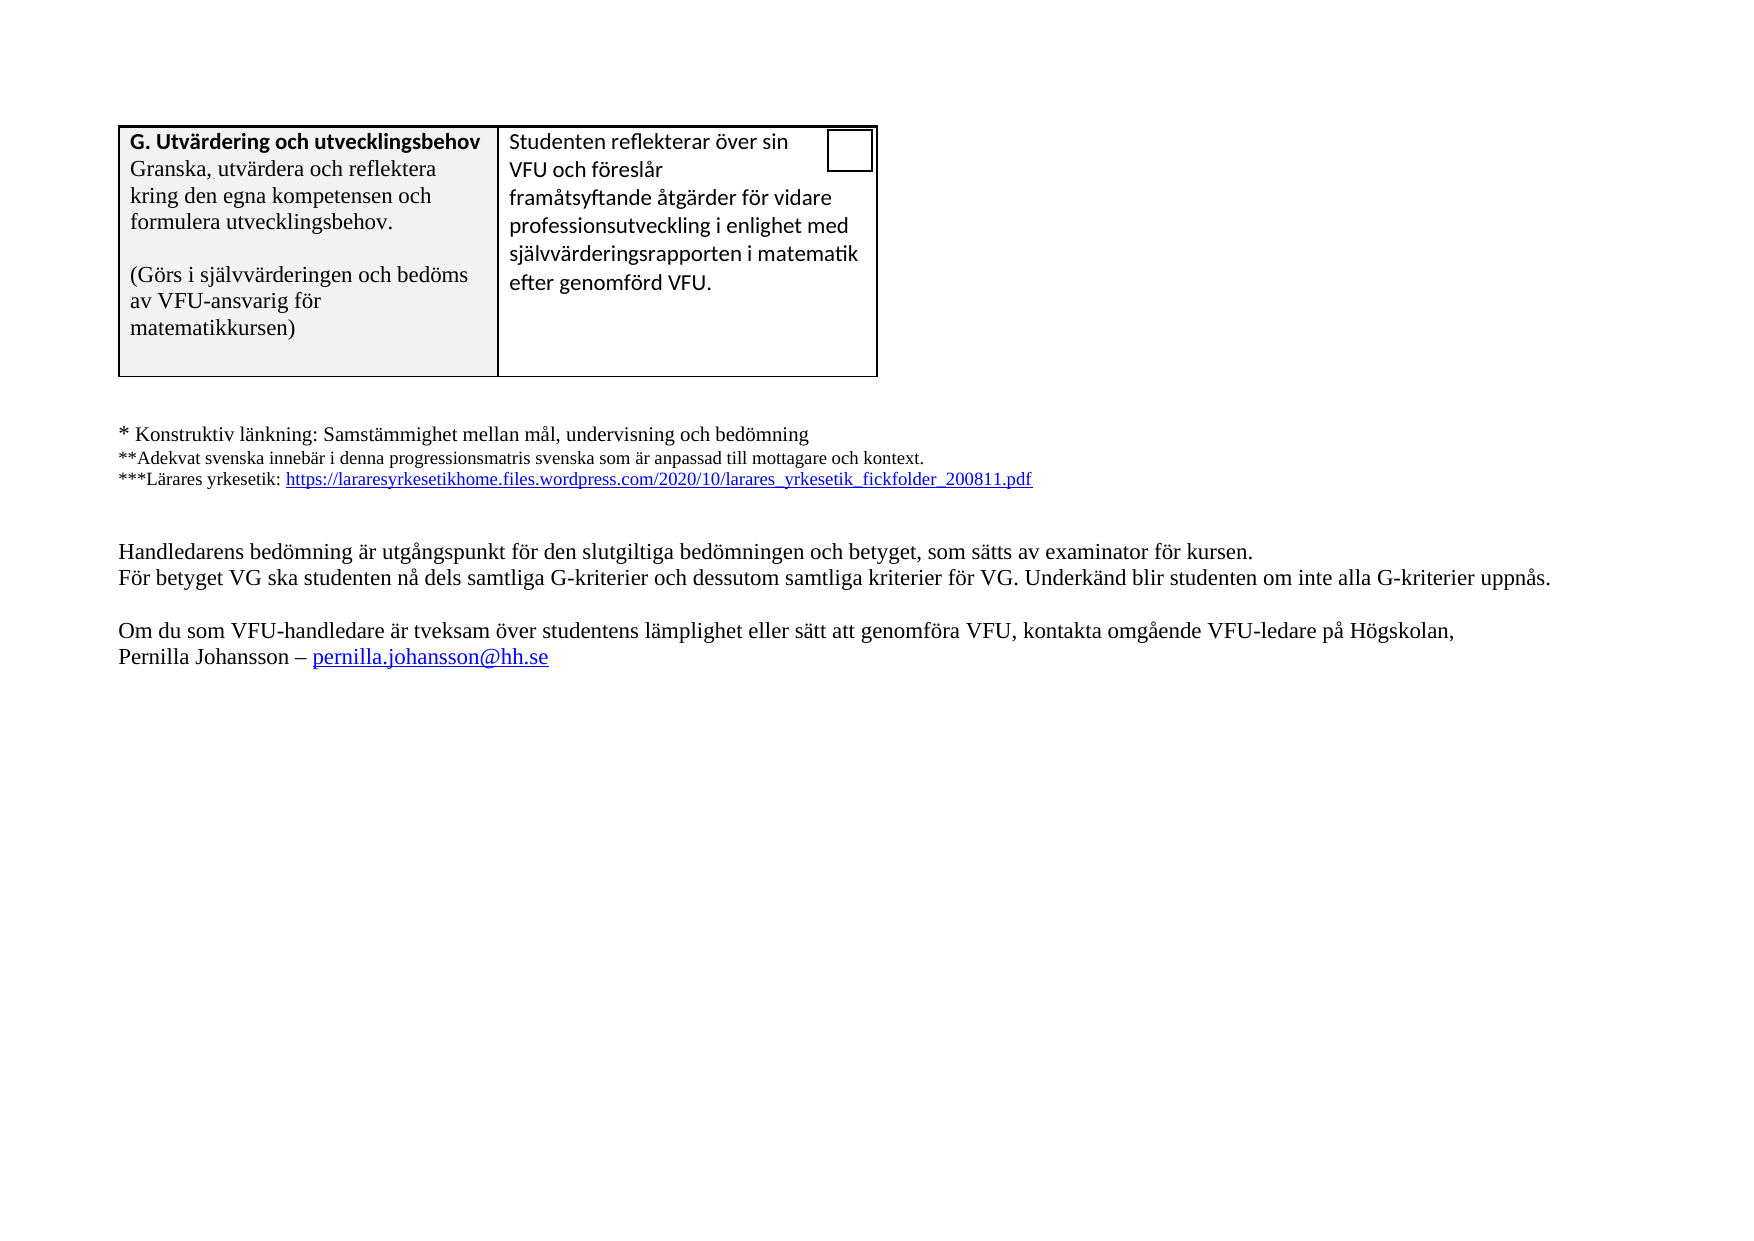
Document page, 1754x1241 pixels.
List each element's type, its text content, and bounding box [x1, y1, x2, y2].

text ***Lärares yrkesetik: https://lararesyrkesetikhome.files.wordpress.com/2020/10/larares_yrkesetik_fickfolder_200811.pdf [118, 468, 1636, 490]
text **Adekvat svenska innebär i denna progressionsmatris svenska som är anpassad till mottagare och kontext. [118, 447, 1636, 468]
text För betyget VG ska studenten nå dels samtliga G-kriterier och dessutom samtliga kriterier för VG. Underkänd blir studenten om inte alla G-kriterier uppnås. Om du som VFU-handledare är tveksam över studentens lämplighet eller sätt att genomföra VFU, kontakta omgående VFU-ledare på Högskolan, [118, 564, 1636, 643]
text Pernilla Johansson – pernilla.johansson@hh.se [118, 643, 1636, 669]
text * Konstruktiv länkning: Samstämmighet mellan mål, undervisning och bedömning [118, 420, 1636, 447]
text Handledarens bedömning är utgångspunkt för den slutgiltiga bedömningen och betyget, som sätts av examinator för kursen. [118, 538, 1636, 564]
table_header G. Utvärdering och utvecklingsbehov Granska, utvärdera och reflektera kring den egna kompetensen och formulera utvecklingsbehov. (Görs i självvärderingen och bedöms av VFU-ansvarig för matematikkursen) [120, 128, 497, 376]
table_header Studenten reflekterar över sin VFU och föreslår framåtsyftande åtgärder för vidare professionsutveckling i enlighet med självvärderingsrapporten i matematik efter genomförd VFU. [499, 128, 876, 376]
